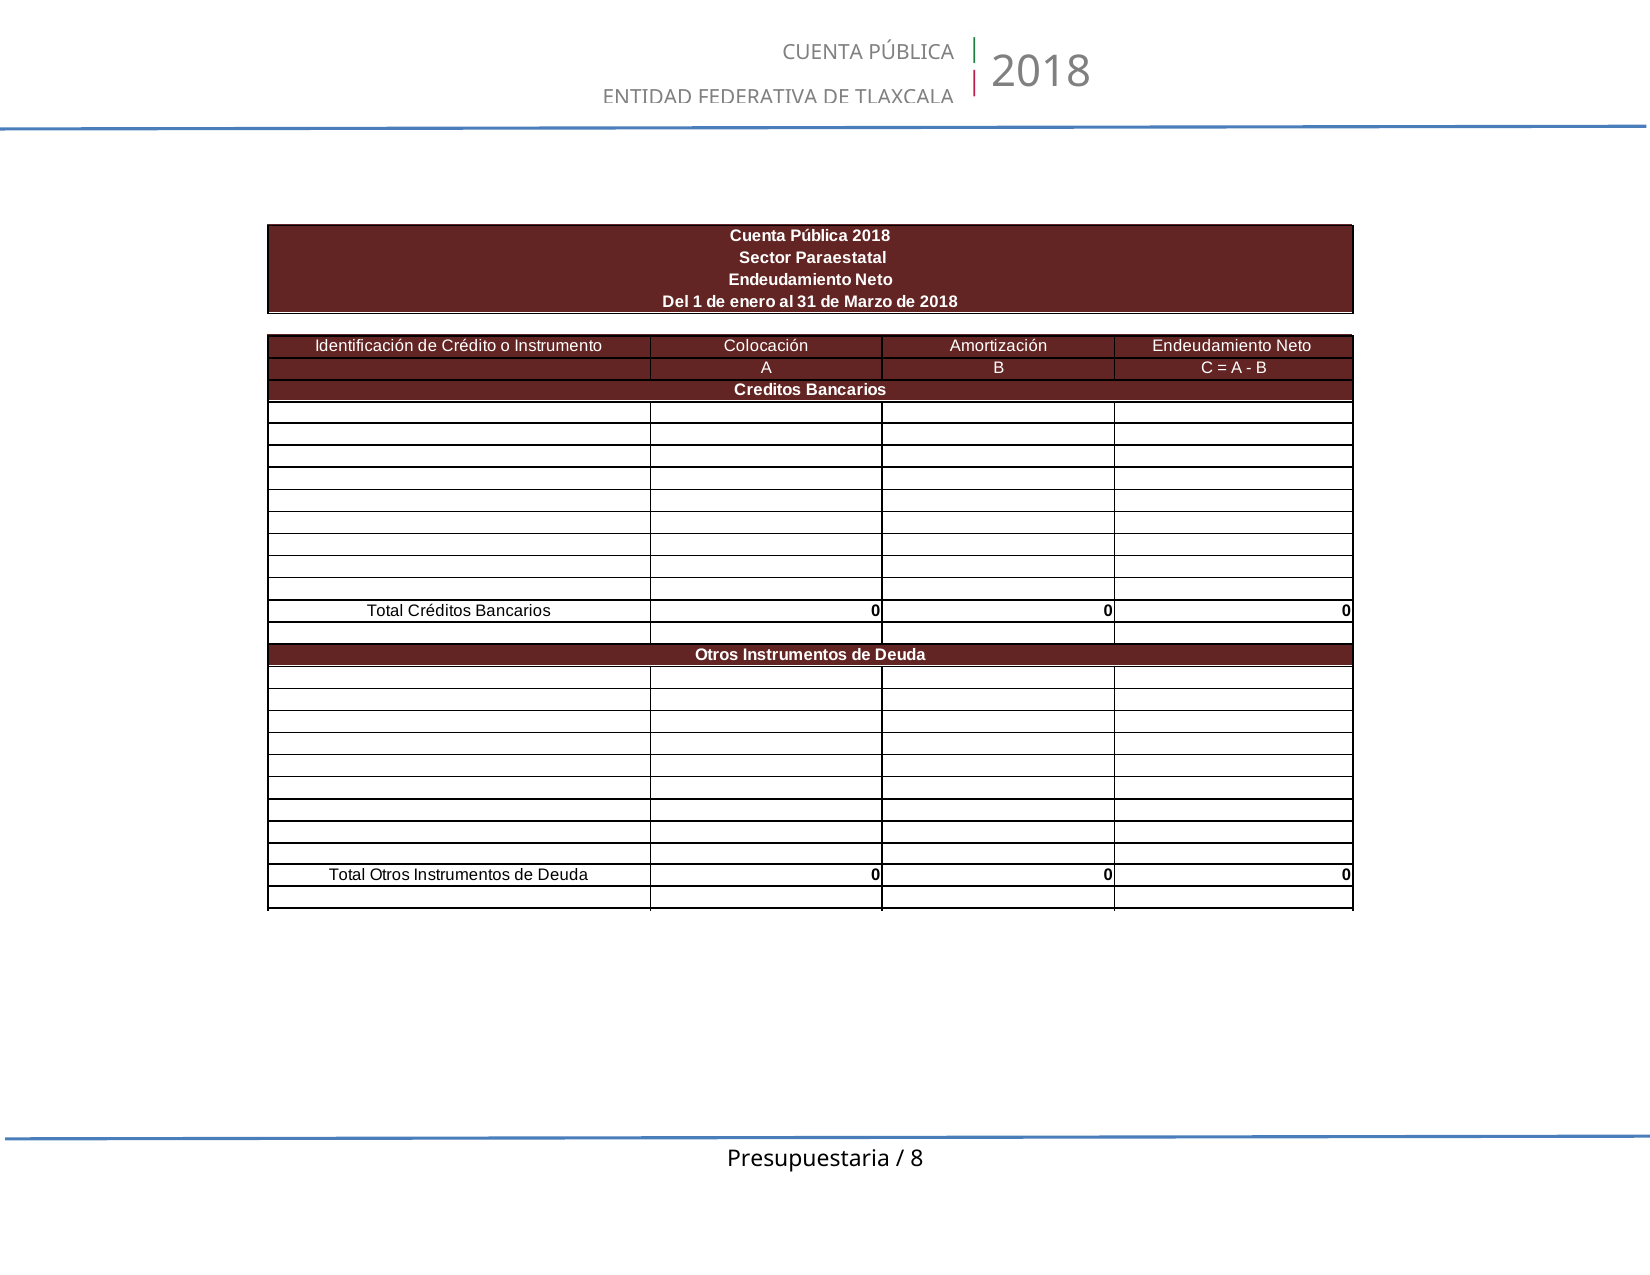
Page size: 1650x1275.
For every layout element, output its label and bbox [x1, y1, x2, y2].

picture [968, 28, 985, 99]
